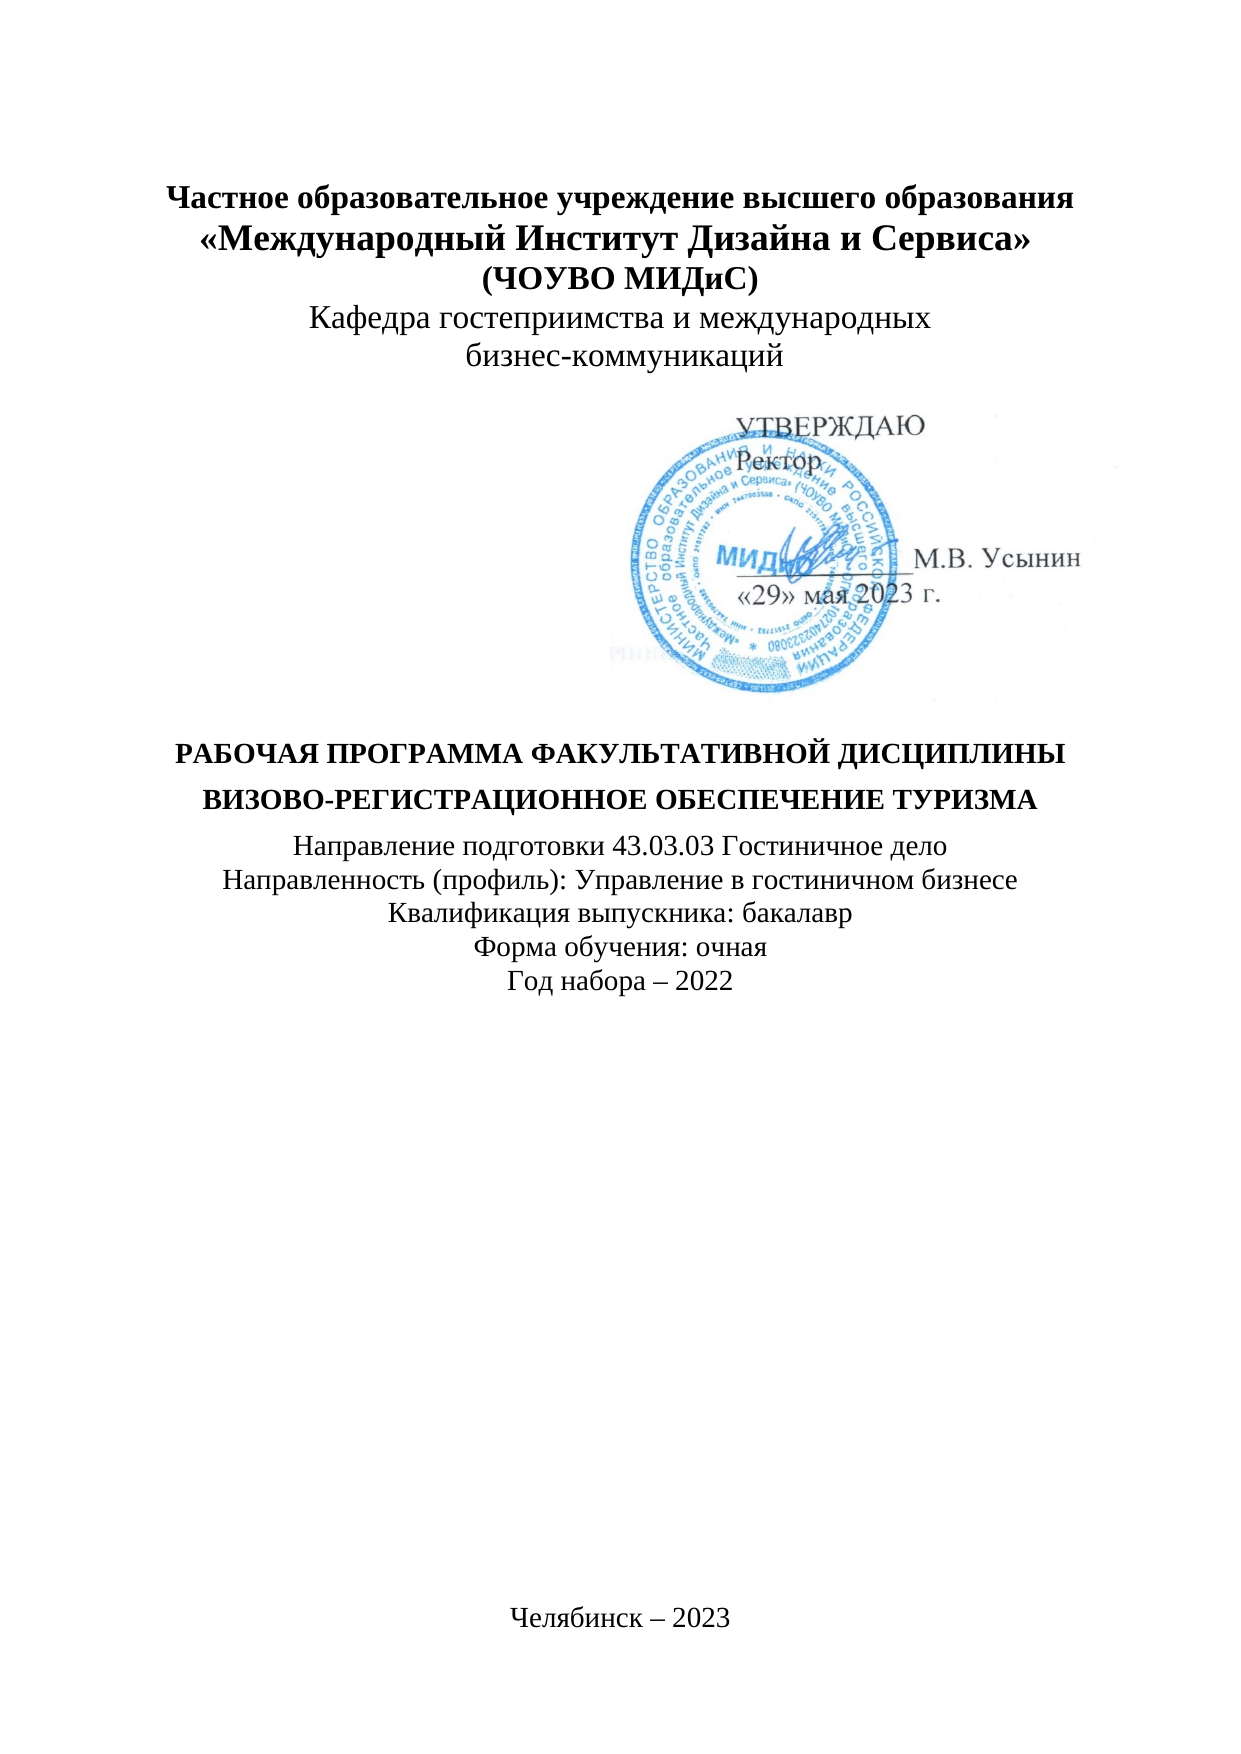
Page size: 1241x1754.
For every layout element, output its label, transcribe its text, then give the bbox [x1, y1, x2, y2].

picture [609, 402, 1123, 703]
text Направление подготовки 43.03.03 Гостиничное дело [118, 828, 1122, 862]
text Квалификация выпускника: бакалавр [118, 896, 1122, 929]
text Рабочая программа ФАКУЛЬТАТИВНОЙ дисциплинЫ [118, 736, 1122, 770]
text Челябинск – 2023 [118, 1600, 1122, 1633]
text Частное образовательное учреждение высшего образования [118, 177, 1122, 216]
text Кафедра гостеприимства и международных бизнес-коммуникаций [118, 297, 1122, 374]
text ВИЗОВО-РЕГИСТРАЦИОННОЕ ОБЕСПЕЧЕНИЕ ТУРИЗМА [118, 782, 1122, 816]
text Год набора – 2022 [118, 963, 1122, 996]
text «Международный Институт Дизайна и Сервиса» (ЧОУВО МИДиС) [118, 216, 1122, 297]
text Направленность (профиль): Управление в гостиничном бизнесе [118, 862, 1122, 896]
text Форма обучения: очная [118, 929, 1122, 963]
